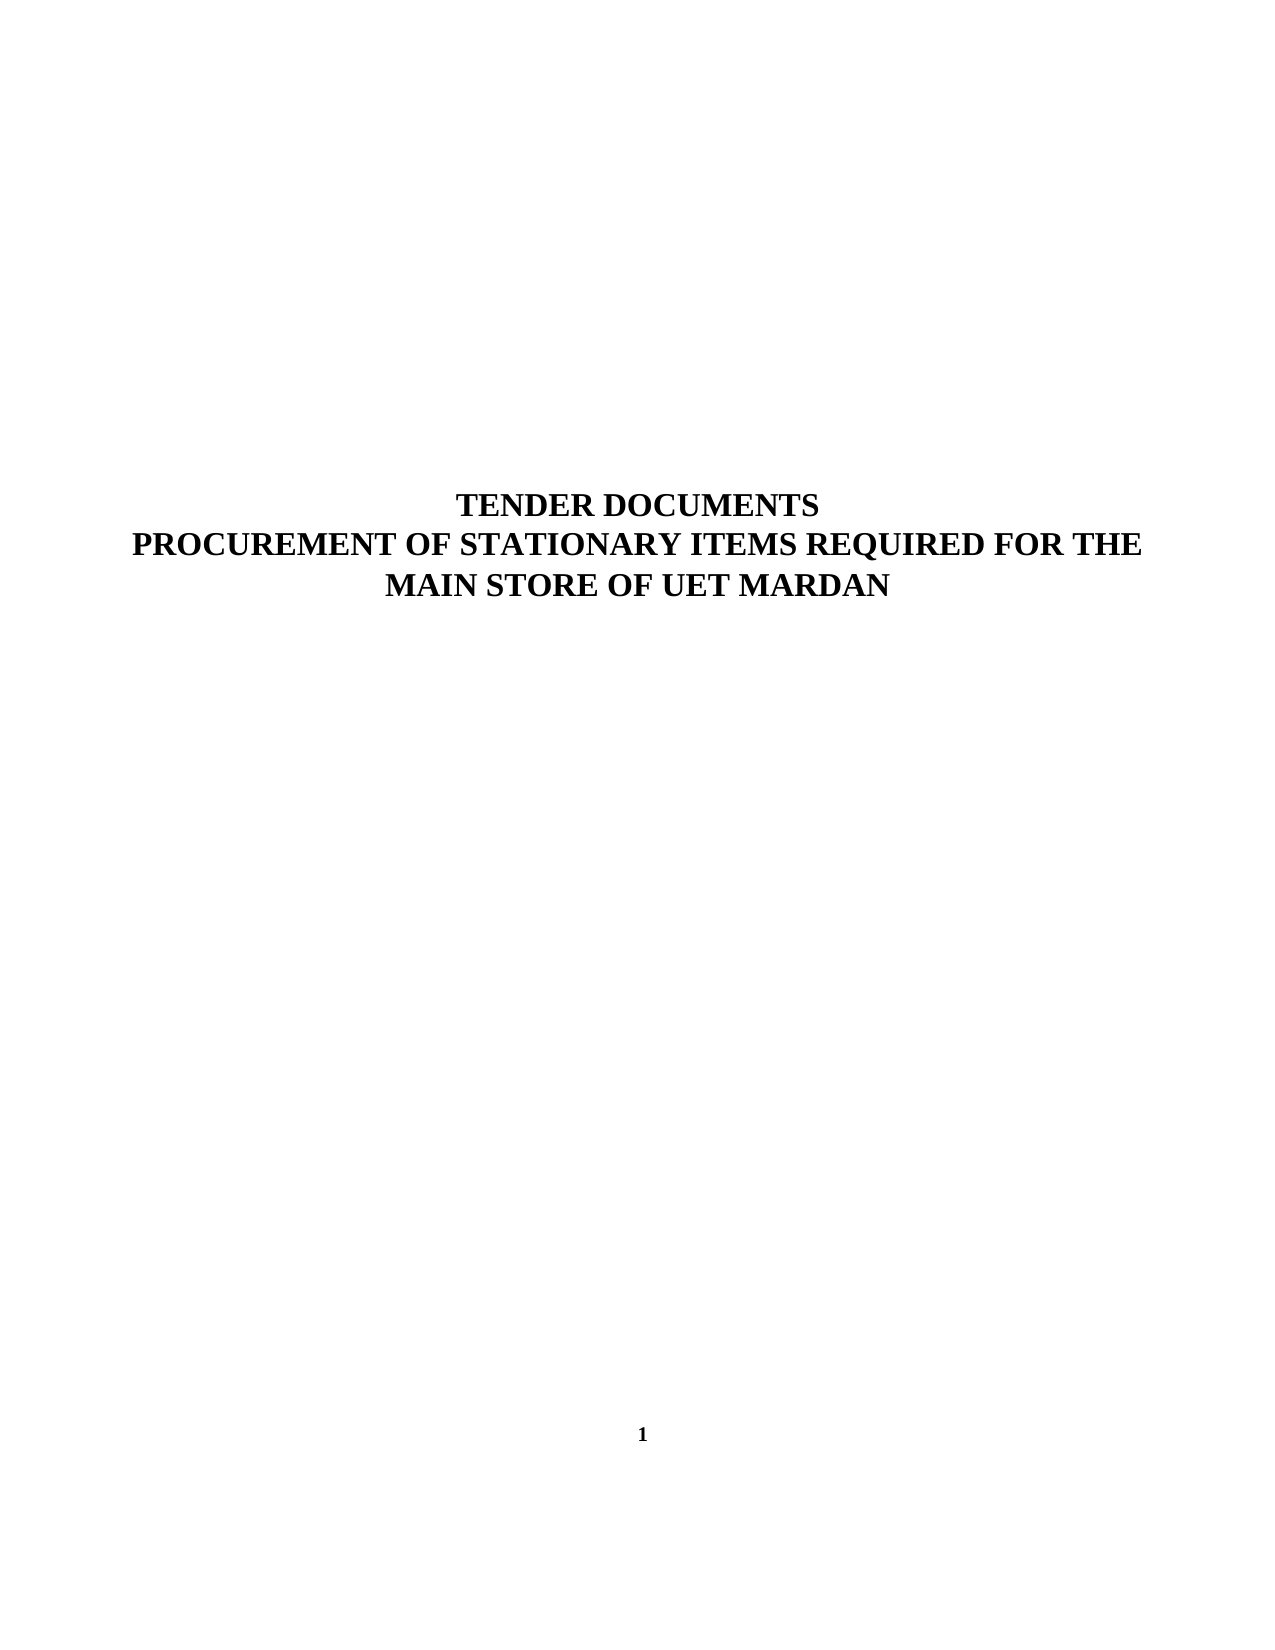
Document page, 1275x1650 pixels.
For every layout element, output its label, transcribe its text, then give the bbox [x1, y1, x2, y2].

text TENDER DOCUMENTS [112, 486, 1162, 524]
text PROCUREMENT OF STATIONARY ITEMS REQUIRED FOR THE MAIN STORE OF UET MARDAN [112, 524, 1162, 604]
text 1 [637, 1422, 1162, 1446]
